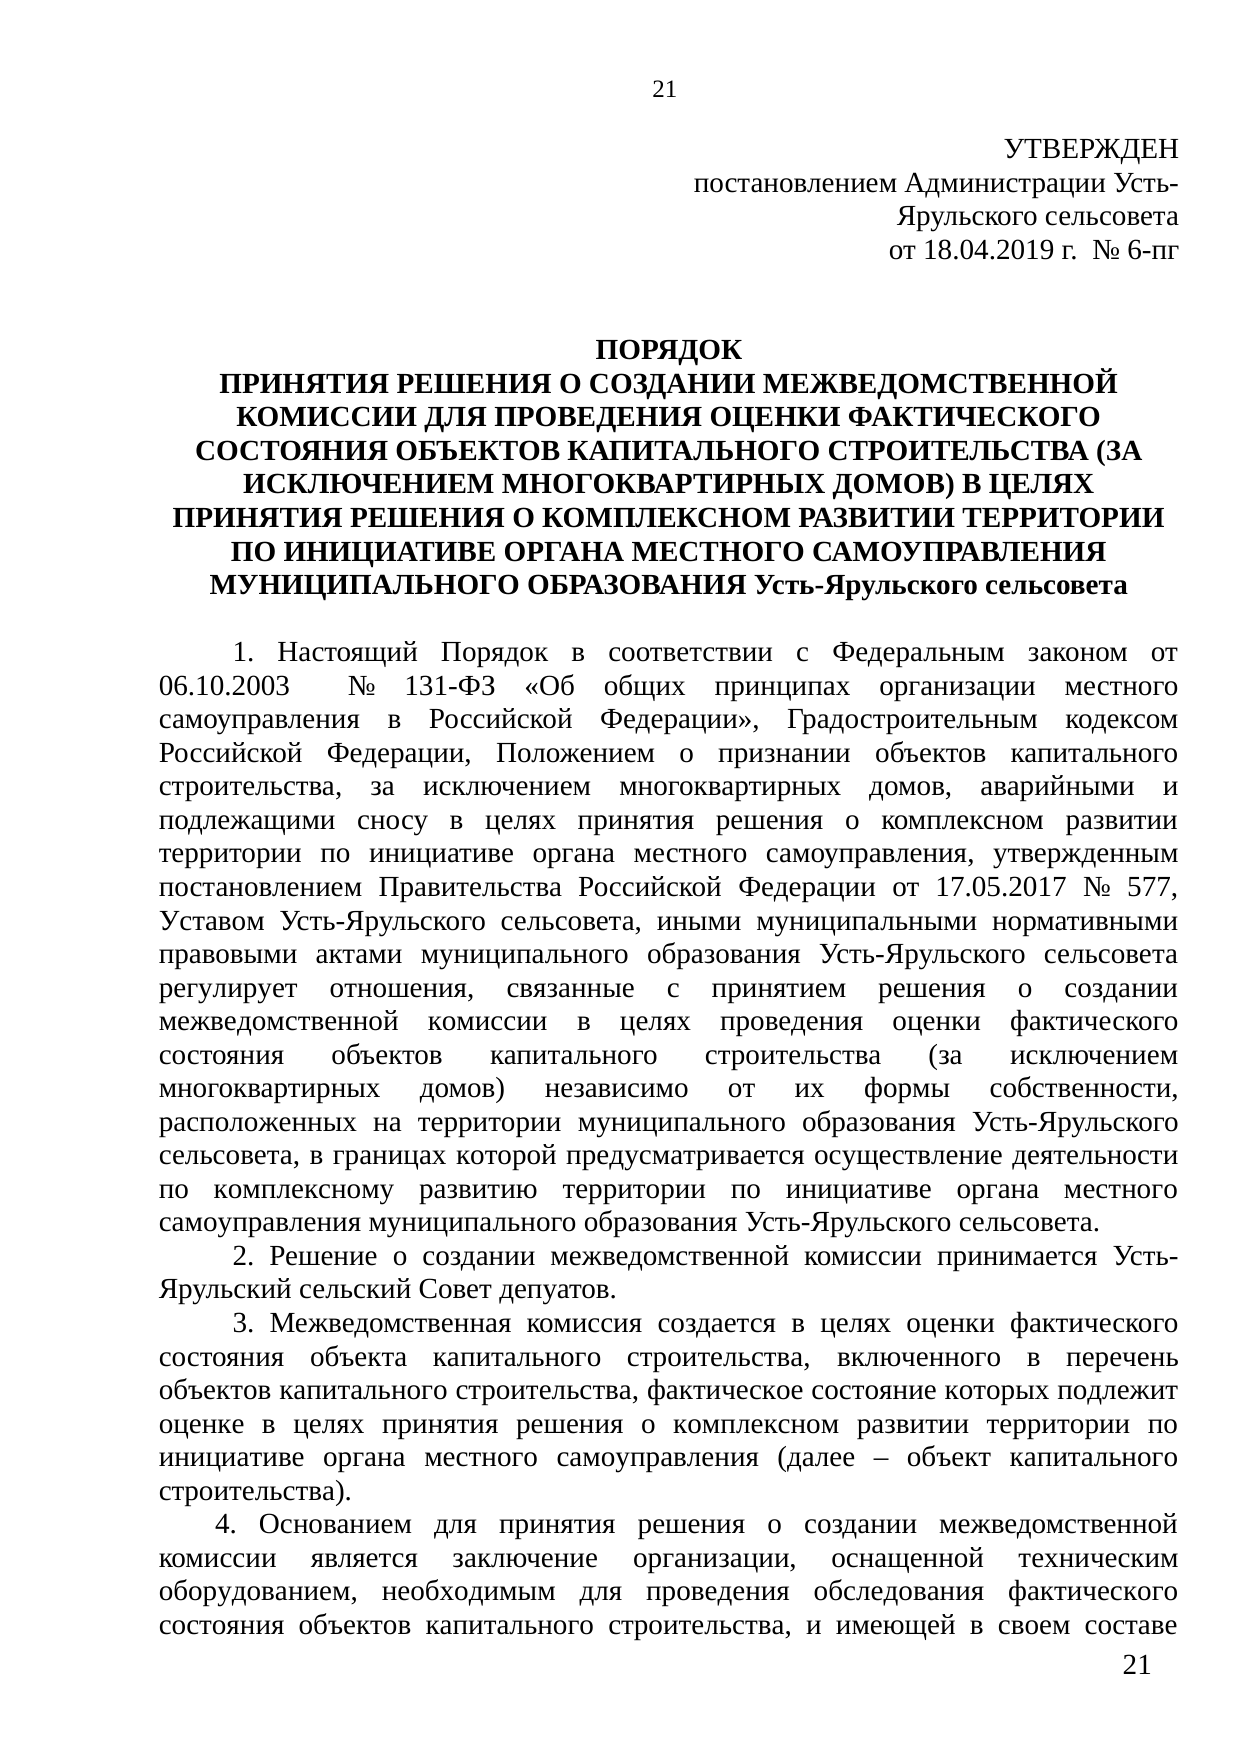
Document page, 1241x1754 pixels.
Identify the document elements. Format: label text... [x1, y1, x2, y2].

text 3. Межведомственная комиссия создается в целях оценки фактического состояния объекта капитального строительства, включенного в перечень объектов капитального строительства, фактическое состояние которых подлежит оценке в целях принятия решения о комплексном развитии территории по инициативе органа местного самоуправления (далее – объект капитального строительства). [158, 1305, 1179, 1506]
text ПОРЯДОК [158, 332, 1179, 366]
text постановлением Администрации Усть-Ярульского сельсовета [158, 165, 1179, 232]
text 1. Настоящий Порядок в соответствии с Федеральным законом от 06.10.2003 № 131-ФЗ «Об общих принципах организации местного самоуправления в Российской Федерации», Градостроительным кодексом Российской Федерации, Положением о признании объектов капитального строительства, за исключением многоквартирных домов, аварийными и подлежащими сносу в целях принятия решения о комплексном развитии территории по инициативе органа местного самоуправления, утвержденным постановлением Правительства Российской Федерации от 17.05.2017 № 577, Уставом Усть-Ярульского сельсовета, иными муниципальными нормативными правовыми актами муниципального образования Усть-Ярульского сельсовета регулирует отношения, связанные с принятием решения о создании межведомственной комиссии в целях проведения оценки фактического состояния объектов капитального строительства (за исключением многоквартирных домов) независимо от их формы собственности, расположенных на территории муниципального образования Усть-Ярульского сельсовета, в границах которой предусматривается осуществление деятельности по комплексному развитию территории по инициативе органа местного самоуправления муниципального образования Усть-Ярульского сельсовета. [158, 634, 1179, 1238]
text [158, 1506, 1179, 1641]
text Утвержден [158, 131, 1179, 165]
text 2. Решение о создании межведомственной комиссии принимается Усть-Ярульский сельский Совет депуатов. [158, 1238, 1179, 1305]
text ПРИНЯТИЯ РЕШЕНИЯ О СОЗДАНИИ МЕЖВЕДОМСТВЕННОЙ КОМИССИИ ДЛЯ ПРОВЕДЕНИЯ ОЦЕНКИ ФАКТИЧЕСКОГО СОСТОЯНИЯ ОБЪЕКТОВ КАПИТАЛЬНОГО СТРОИТЕЛЬСТВА (ЗА ИСКЛЮЧЕНИЕМ МНОГОКВАРТИРНЫХ ДОМОВ) В ЦЕЛЯХ ПРИНЯТИЯ РЕШЕНИЯ О КОМПЛЕКСНОМ РАЗВИТИИ ТЕРРИТОРИИ ПО ИНИЦИАТИВЕ ОРГАНА МЕСТНОГО САМОУПРАВЛЕНИЯ МУНИЦИПАЛЬНОГО ОБРАЗОВАНИЯ Усть-Ярульского сельсовета [158, 366, 1179, 601]
text от 18.04.2019 г. № 6-пг [158, 232, 1179, 265]
